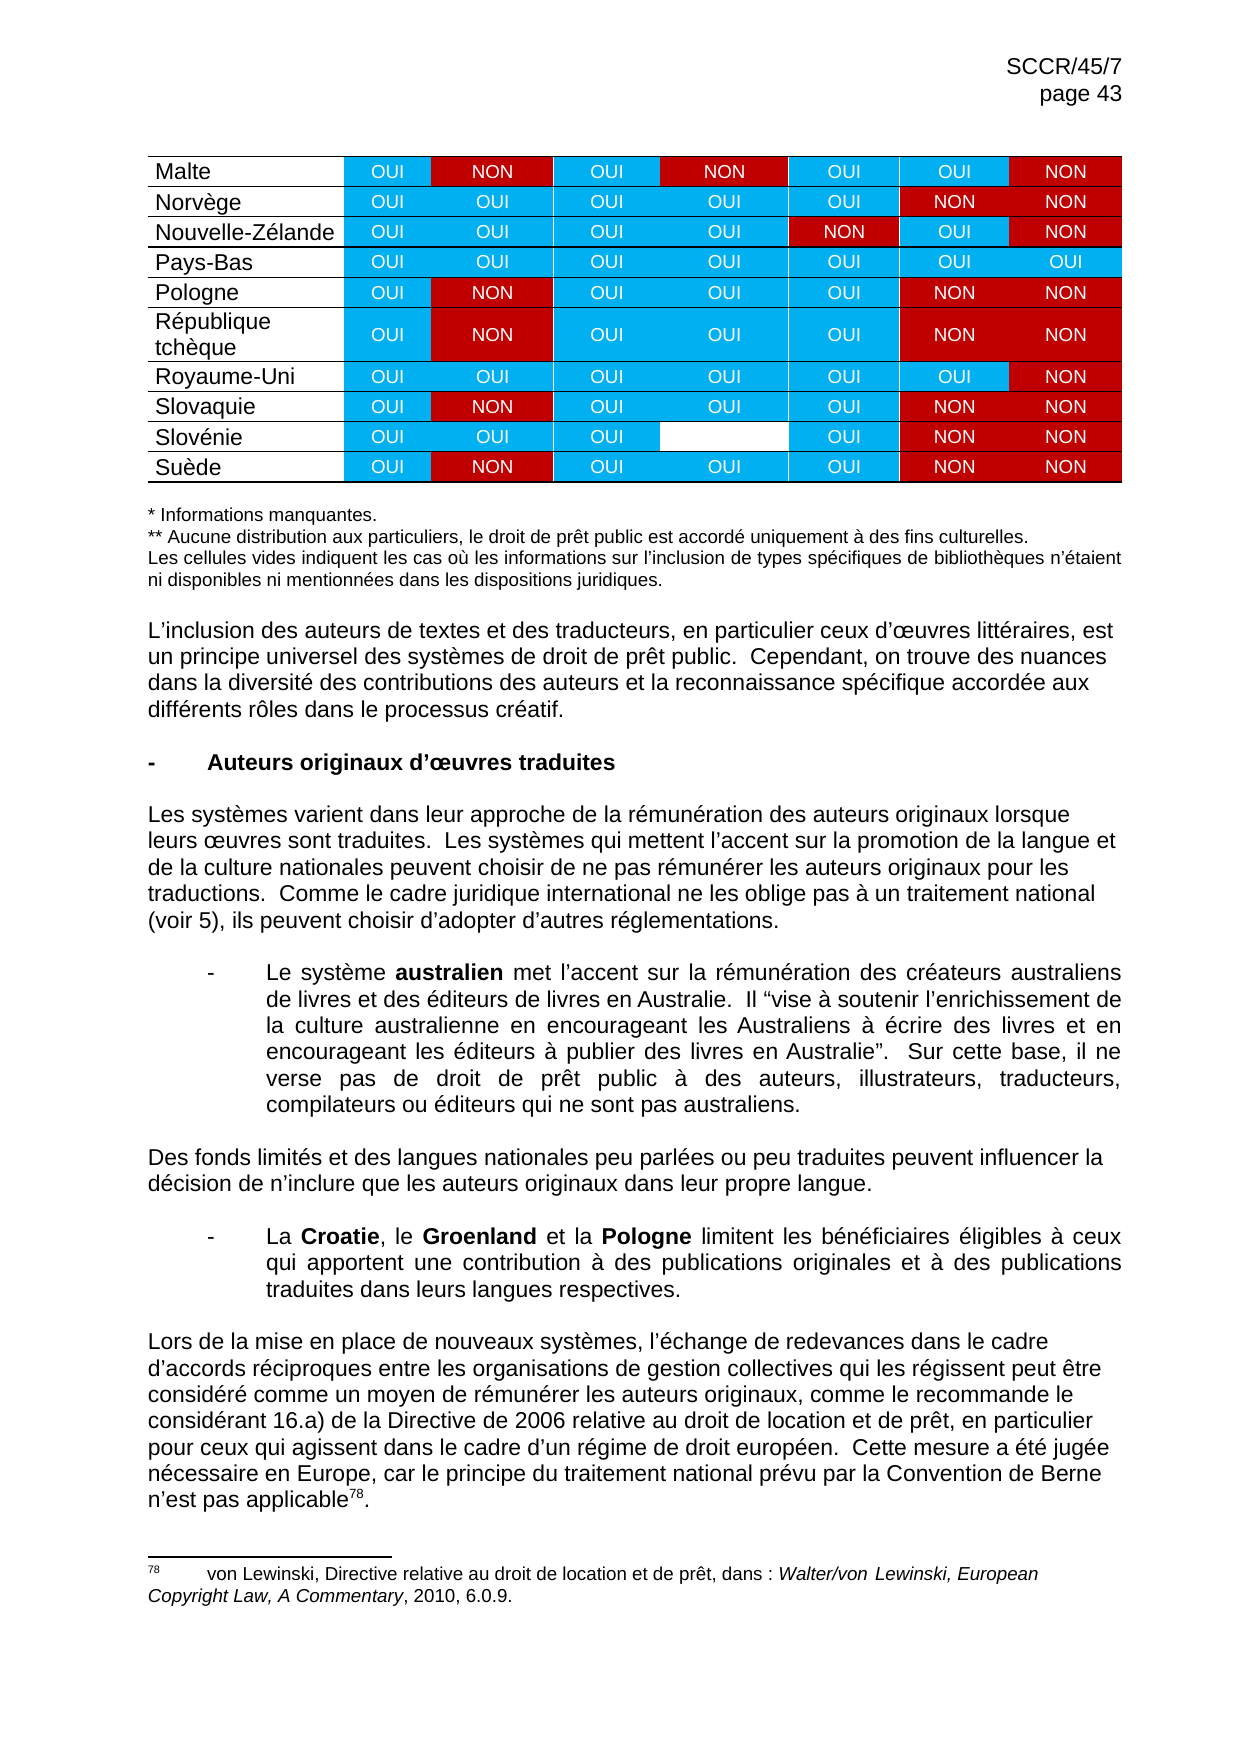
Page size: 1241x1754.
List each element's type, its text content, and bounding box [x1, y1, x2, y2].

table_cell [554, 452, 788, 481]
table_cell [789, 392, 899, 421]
list La Croatie, le Groenland et la Pologne limitent les bénéficiaires éligibles à ceux qui apportent une contribution à des publications originales et à des publications traduites dans leurs langues respectives. [207, 1223, 1122, 1302]
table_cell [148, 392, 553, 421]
text Des fonds limités et des langues nationales peu parlées ou peu traduites peuvent influencer la décision de n’inclure que les auteurs originaux dans leur propre langue. [148, 1144, 1122, 1196]
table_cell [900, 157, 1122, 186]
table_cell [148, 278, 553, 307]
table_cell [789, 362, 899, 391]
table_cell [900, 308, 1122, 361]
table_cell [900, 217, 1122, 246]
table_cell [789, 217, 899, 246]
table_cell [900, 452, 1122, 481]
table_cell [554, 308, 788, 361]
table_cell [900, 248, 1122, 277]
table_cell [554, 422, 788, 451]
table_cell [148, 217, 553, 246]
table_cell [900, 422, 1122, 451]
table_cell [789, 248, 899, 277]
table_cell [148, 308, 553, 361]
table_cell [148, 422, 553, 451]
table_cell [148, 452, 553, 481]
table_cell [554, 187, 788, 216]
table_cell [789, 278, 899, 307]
subtitle Les cellules vides indiquent les cas où les informations sur l’inclusion de types spécifiques de bibliothèques n’étaient ni disponibles ni mentionnées dans les dispositions juridiques. [148, 547, 1122, 590]
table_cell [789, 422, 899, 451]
text Les systèmes varient dans leur approche de la rémunération des auteurs originaux lorsque leurs œuvres sont traduites. Les systèmes qui mettent l’accent sur la promotion de la langue et de la culture nationales peuvent choisir de ne pas rémunérer les auteurs originaux pour les traductions. Comme le cadre juridique international ne les oblige pas à un traitement national (voir 5.1), ils peuvent choisir d’adopter d’autres réglementations. [148, 801, 1122, 933]
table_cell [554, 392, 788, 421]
subtitle ** Aucune distribution aux particuliers, le droit de prêt public est accordé uniquement à des fins culturelles. [148, 526, 1122, 547]
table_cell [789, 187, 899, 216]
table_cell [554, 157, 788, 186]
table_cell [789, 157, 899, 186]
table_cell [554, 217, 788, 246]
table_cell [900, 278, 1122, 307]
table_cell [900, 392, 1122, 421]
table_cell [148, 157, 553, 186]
list Le système australien met l’accent sur la rémunération des créateurs australiens de livres et des éditeurs de livres en Australie. Il “vise à soutenir l’enrichissement de la culture australienne en encourageant les Australiens à écrire des livres et en encourageant les éditeurs à publier des livres en Australie”. Sur cette base, il ne verse pas de droit de prêt public à des auteurs, illustrateurs, traducteurs, compilateurs ou éditeurs qui ne sont pas australiens. [207, 959, 1122, 1117]
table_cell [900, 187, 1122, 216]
list Auteurs originaux d’œuvres traduites [148, 748, 1122, 775]
text L’inclusion des auteurs de textes et des traducteurs, en particulier ceux d’œuvres littéraires, est un principe universel des systèmes de droit de prêt public. Cependant, on trouve des nuances dans la diversité des contributions des auteurs et la reconnaissance spécifique accordée aux différents rôles dans le processus créatif. [148, 617, 1122, 722]
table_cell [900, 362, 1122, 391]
subtitle * Informations manquantes. [148, 504, 1122, 526]
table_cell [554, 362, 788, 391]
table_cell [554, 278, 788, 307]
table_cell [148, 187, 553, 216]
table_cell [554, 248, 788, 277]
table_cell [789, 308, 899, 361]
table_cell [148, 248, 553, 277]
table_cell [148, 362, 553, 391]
text Lors de la mise en place de nouveaux systèmes, l’échange de redevances dans le cadre d’accords réciproques entre les organisations de gestion collectives qui les régissent peut être considéré comme un moyen de rémunérer les auteurs originaux, comme le recommande le considérant 16.a) de la Directive de 2006 relative au droit de location et de prêt, en particulier pour ceux qui agissent dans le cadre d’un régime de droit européen. Cette mesure a été jugée nécessaire en Europe, car le principe du traitement national prévu par la Convention de Berne n’est pas applicable. [148, 1328, 1122, 1513]
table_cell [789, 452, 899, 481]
